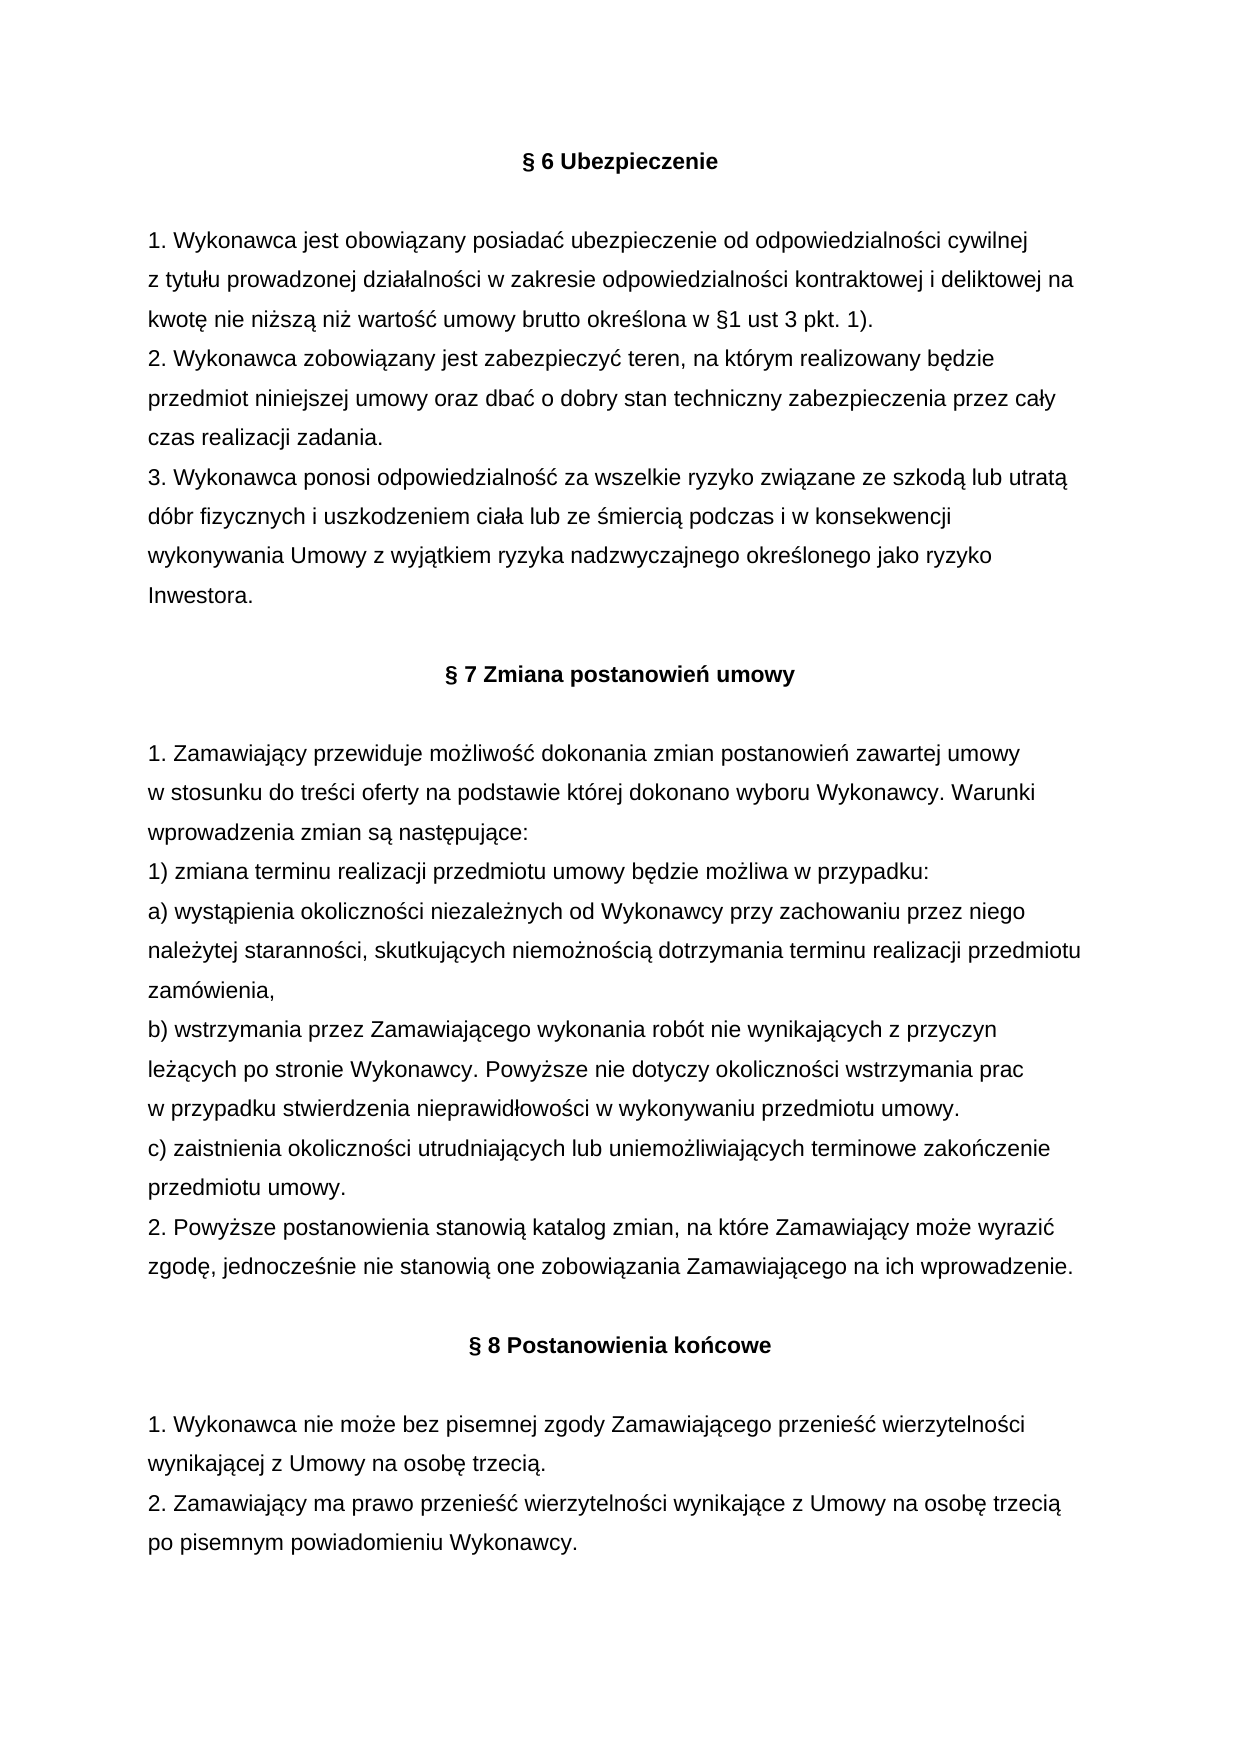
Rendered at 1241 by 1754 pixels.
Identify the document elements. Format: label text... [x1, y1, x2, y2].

text § 7 Zmiana postanowień umowy [148, 661, 1093, 687]
text § 8 Postanowienia końcowe [148, 1332, 1093, 1358]
text w stosunku do treści oferty na podstawie której dokonano wyboru Wykonawcy. Warunki wprowadzenia zmian są następujące: [148, 779, 1093, 845]
text a) wystąpienia okoliczności niezależnych od Wykonawcy przy zachowaniu przez niego należytej staranności, skutkujących niemożnością dotrzymania terminu realizacji przedmiotu zamówienia, [148, 898, 1093, 1003]
text 3. Wykonawca ponosi odpowiedzialność za wszelkie ryzyko związane ze szkodą lub utratą dóbr fizycznych i uszkodzeniem ciała lub ze śmiercią podczas i w konsekwencji wykonywania Umowy z wyjątkiem ryzyka nadzwyczajnego określonego jako ryzyko Inwestora. [148, 463, 1093, 608]
text 1. Wykonawca nie może bez pisemnej zgody Zamawiającego przenieść wierzytelności wynikającej z Umowy na osobę trzecią. [148, 1411, 1093, 1477]
text 2. Powyższe postanowienia stanowią katalog zmian, na które Zamawiający może wyrazić zgodę, jednocześnie nie stanowią one zobowiązania Zamawiającego na ich wprowadzenie. [148, 1213, 1093, 1279]
text c) zaistnienia okoliczności utrudniających lub uniemożliwiających terminowe zakończenie przedmiotu umowy. [148, 1134, 1093, 1200]
text z tytułu prowadzonej działalności w zakresie odpowiedzialności kontraktowej i deliktowej na kwotę nie niższą niż wartość umowy brutto określona w §1 ust 3 pkt. 1). [148, 266, 1093, 332]
text w przypadku stwierdzenia nieprawidłowości w wykonywaniu przedmiotu umowy. [148, 1095, 1093, 1121]
text 2. Zamawiający ma prawo przenieść wierzytelności wynikające z Umowy na osobę trzecią po pisemnym powiadomieniu Wykonawcy. [148, 1490, 1093, 1556]
text 2. Wykonawca zobowiązany jest zabezpieczyć teren, na którym realizowany będzie przedmiot niniejszej umowy oraz dbać o dobry stan techniczny zabezpieczenia przez cały czas realizacji zadania. [148, 345, 1093, 450]
text § 6 Ubezpieczenie [148, 148, 1093, 174]
text b) wstrzymania przez Zamawiającego wykonania robót nie wynikających z przyczyn leżących po stronie Wykonawcy. Powyższe nie dotyczy okoliczności wstrzymania prac [148, 1016, 1093, 1082]
text 1. Wykonawca jest obowiązany posiadać ubezpieczenie od odpowiedzialności cywilnej [148, 227, 1093, 253]
text 1) zmiana terminu realizacji przedmiotu umowy będzie możliwa w przypadku: [148, 858, 1093, 884]
text 1. Zamawiający przewiduje możliwość dokonania zmian postanowień zawartej umowy [148, 740, 1093, 766]
